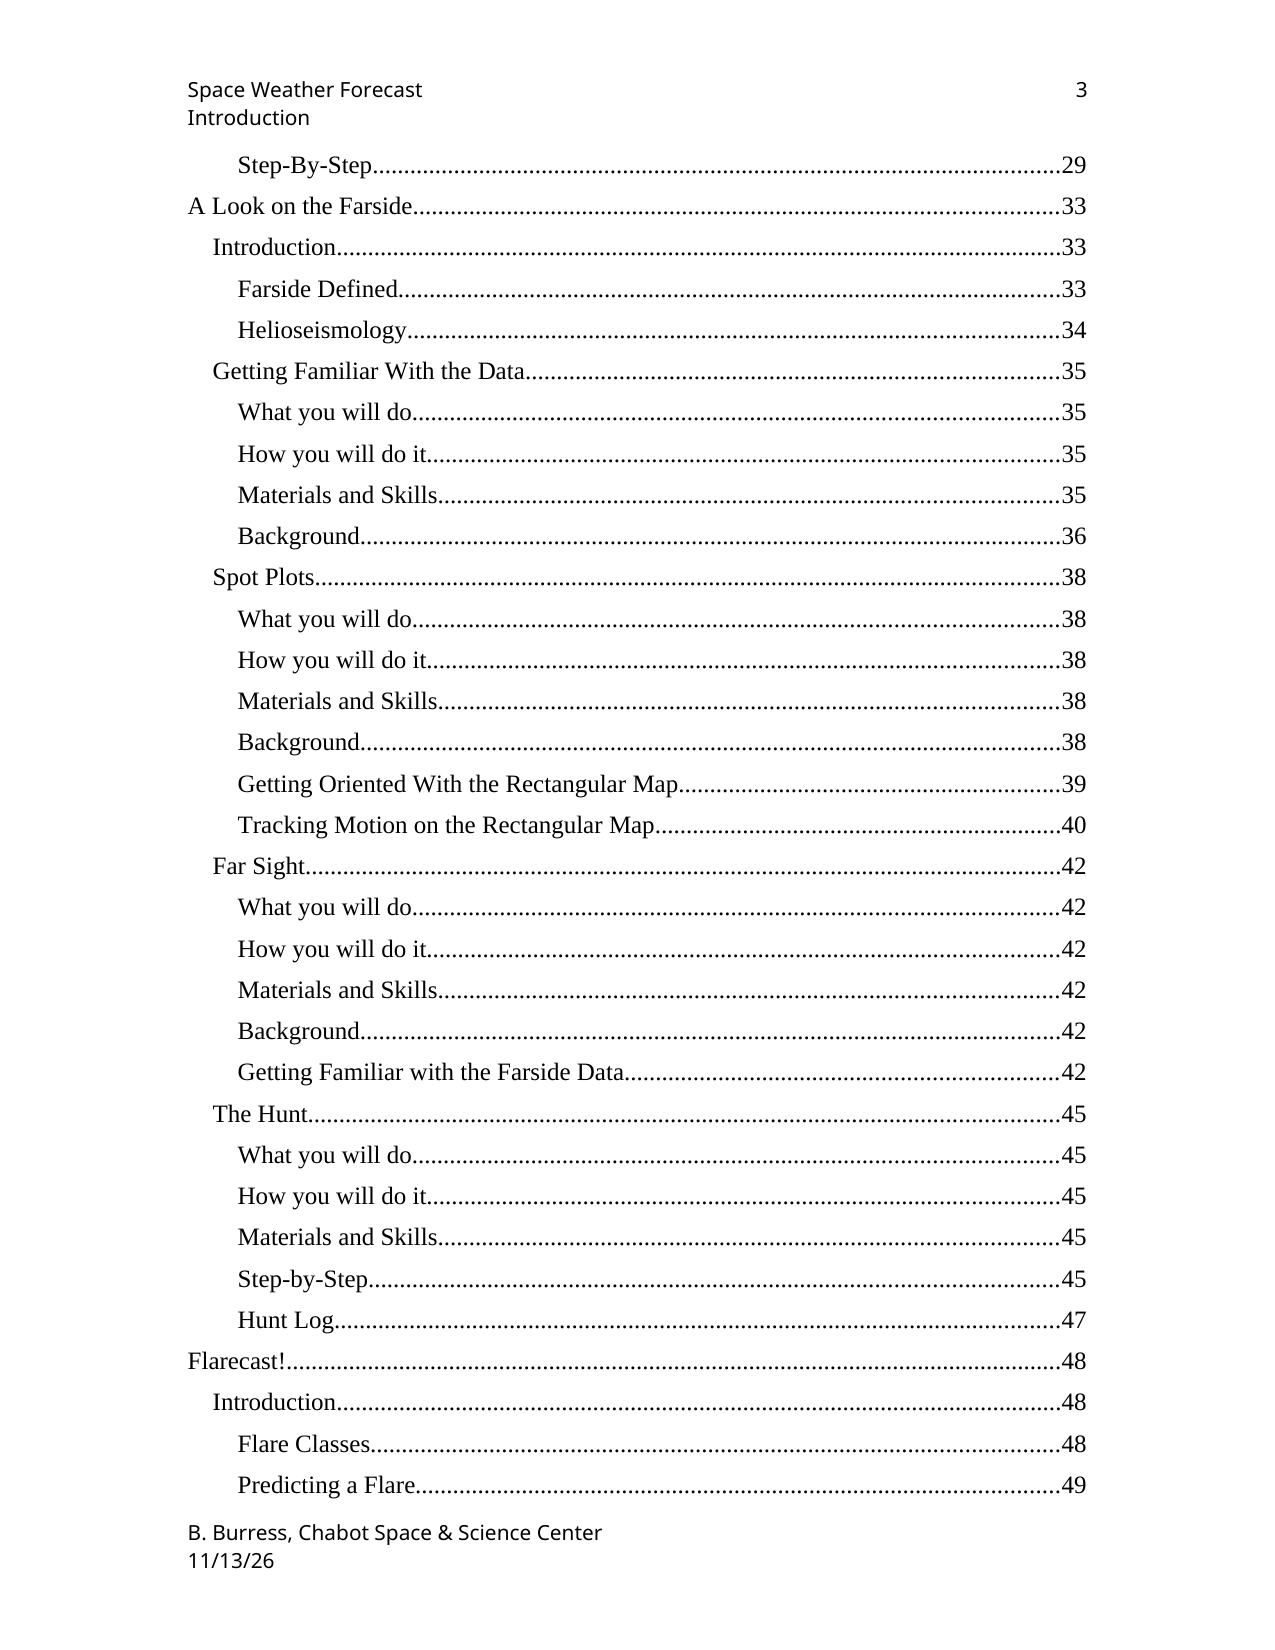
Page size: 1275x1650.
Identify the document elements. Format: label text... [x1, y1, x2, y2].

text Materials and Skills 38 [237, 686, 1087, 715]
text What you will do 38 [237, 604, 1087, 632]
text Step-By-Step 29 [237, 150, 1087, 179]
text Materials and Skills 42 [237, 975, 1087, 1004]
text Background 42 [237, 1016, 1087, 1045]
text Flarecast! 48 [187, 1346, 1087, 1375]
text The Hunt 45 [212, 1099, 1087, 1127]
text What you will do 45 [237, 1140, 1087, 1169]
text Getting Familiar with the Farside Data 42 [237, 1057, 1087, 1086]
text How you will do it 35 [237, 439, 1087, 467]
text Spot Plots 38 [212, 562, 1087, 591]
text What you will do 35 [237, 397, 1087, 426]
text Getting Oriented With the Rectangular Map 39 [237, 769, 1087, 797]
text Introduction 48 [212, 1387, 1087, 1416]
text Hunt Log 47 [237, 1305, 1087, 1334]
text How you will do it 38 [237, 645, 1087, 674]
text Flare Classes 48 [237, 1429, 1087, 1457]
text Background 38 [237, 727, 1087, 756]
text How you will do it 45 [237, 1181, 1087, 1210]
text Getting Familiar With the Data 35 [212, 356, 1087, 385]
text A Look on the Farside 33 [187, 191, 1087, 220]
text Tracking Motion on the Rectangular Map 40 [237, 810, 1087, 839]
text Step-by-Step 45 [237, 1264, 1087, 1292]
text Materials and Skills 45 [237, 1222, 1087, 1251]
text Background 36 [237, 521, 1087, 550]
text How you will do it 42 [237, 934, 1087, 962]
text Predicting a Flare 49 [237, 1470, 1087, 1499]
text Introduction 33 [212, 232, 1087, 261]
text Far Sight 42 [212, 851, 1087, 880]
text What you will do 42 [237, 892, 1087, 921]
text Farside Defined 33 [237, 274, 1087, 302]
text Helioseismology 34 [237, 315, 1087, 344]
text Materials and Skills 35 [237, 480, 1087, 509]
